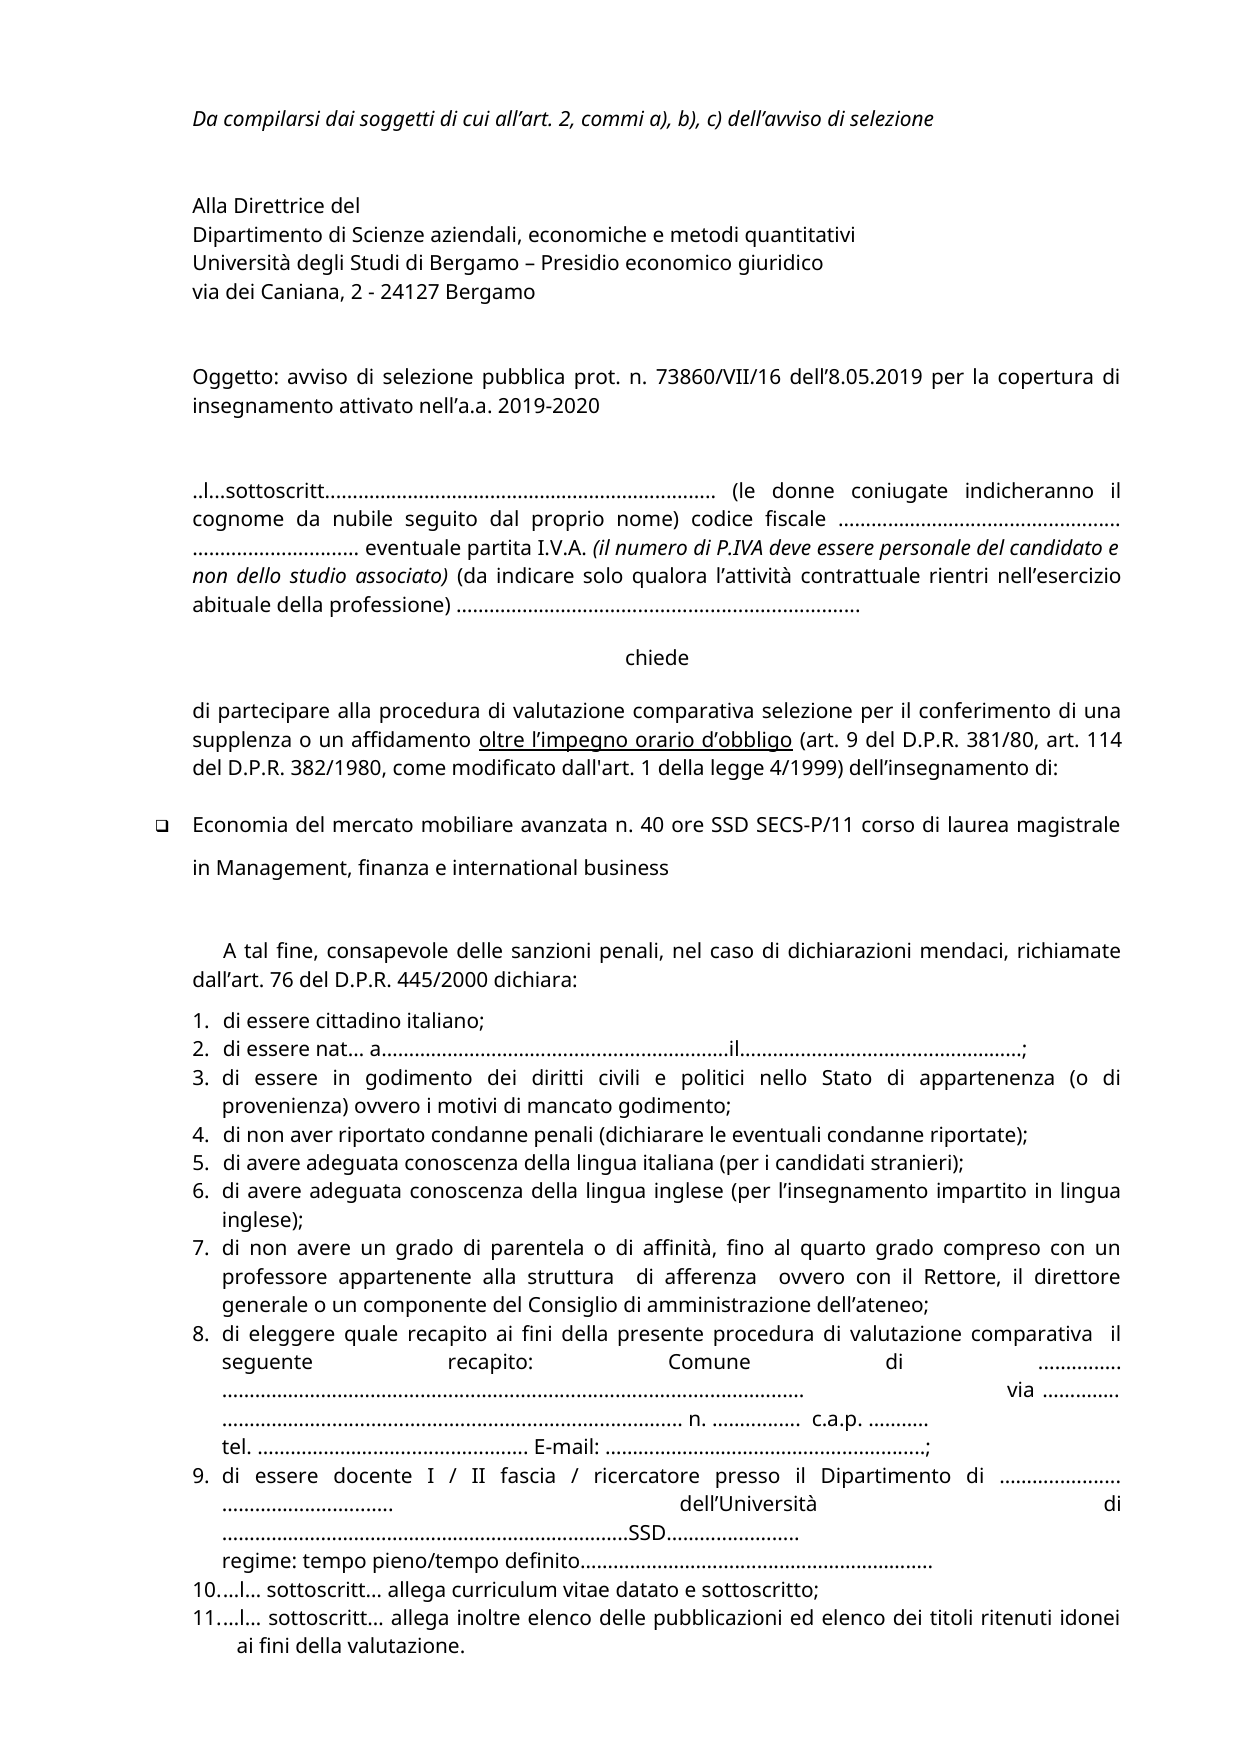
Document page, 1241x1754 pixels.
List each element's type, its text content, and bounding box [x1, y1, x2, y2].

list …l… sottoscritt… allega inoltre elenco delle pubblicazioni ed elenco dei titoli ritenuti idonei ai fini della valutazione. [192, 1603, 1122, 1660]
list di essere nat… a…………………………....................………….il………...........................……………; [192, 1034, 1122, 1063]
list di essere in godimento dei diritti civili e politici nello Stato di appartenenza (o di provenienza) ovvero i motivi di mancato godimento; [192, 1063, 1122, 1120]
list di essere cittadino italiano; [192, 1006, 1122, 1034]
text Oggetto: avviso di selezione pubblica prot. n. 73860/VII/16 dell’8.05.2019 per la copertura di insegnamento attivato nell’a.a. 2019-2020 [192, 362, 1122, 419]
text Alla Direttrice del [192, 192, 1122, 220]
list …l… sottoscritt… allega curriculum vitae datato e sottoscritto; [192, 1575, 1122, 1603]
subtitle chiede [192, 643, 1122, 672]
text ..l...sottoscritt......…………………………………………….............. (le donne coniugate indicheranno il cognome da nubile seguito dal proprio nome) codice fiscale …………………..............................…........................... eventuale partita I.V.A. (il numero di P.IVA deve essere personale del candidato e non dello studio associato) (da indicare solo qualora l’attività contrattuale rientri nell’esercizio abituale della professione) …………………………........................................... [192, 476, 1122, 618]
text A tal fine, consapevole delle sanzioni penali, nel caso di dichiarazioni mendaci, richiamate dall’art. 76 del D.P.R. 445/2000 dichiara: [192, 937, 1122, 993]
text Dipartimento di Scienze aziendali, economiche e metodi quantitativi [192, 220, 1122, 248]
text via dei Caniana, 2 - 24127 Bergamo [192, 277, 1122, 305]
list Economia del mercato mobiliare avanzata n. 40 ore SSD SECS-P/11 corso di laurea magistrale in Management, finanza e international business [154, 810, 1122, 881]
list di avere adeguata conoscenza della lingua inglese (per l’insegnamento impartito in lingua inglese); [192, 1177, 1122, 1233]
list di avere adeguata conoscenza della lingua italiana (per i candidati stranieri); [192, 1148, 1122, 1177]
text tel. ……………………......................... E-mail: …………………………….….....................; [154, 1432, 1122, 1461]
list di non aver riportato condanne penali (dichiarare le eventuali condanne riportate); [192, 1120, 1122, 1148]
list di non avere un grado di parentela o di affinità, fino al quarto grado compreso con un professore appartenente alla struttura di afferenza ovvero con il Rettore, il direttore generale o un componente del Consiglio di amministrazione dell’ateneo; [192, 1233, 1122, 1319]
list di eleggere quale recapito ai fini della presente procedura di valutazione comparativa il seguente recapito: Comune di ...............…………………………........................................................................... via …………..………………................................................................. n. …….......... c.a.p. ……….. [192, 1319, 1122, 1432]
text Università degli Studi di Bergamo – Presidio economico giuridico [192, 248, 1122, 277]
list di essere docente I / II fascia / ricercatore presso il Dipartimento di ……….............…………................... dell’Università di ………………………………………………………………..SSD…….................. [192, 1461, 1122, 1546]
text Da compilarsi dai soggetti di cui all’art. 2, commi a), b), c) dell’avviso di selezione [192, 104, 1122, 133]
text regime: tempo pieno/tempo definito………………….................…………………….. [222, 1546, 1122, 1575]
text di partecipare alla procedura di valutazione comparativa selezione per il conferimento di una supplenza o un affidamento oltre l’impegno orario d’obbligo (art. 9 del D.P.R. 381/80, art. 114 del D.P.R. 382/1980, come modificato dall'art. 1 della legge 4/1999) dell’insegnamento di: [192, 697, 1123, 782]
